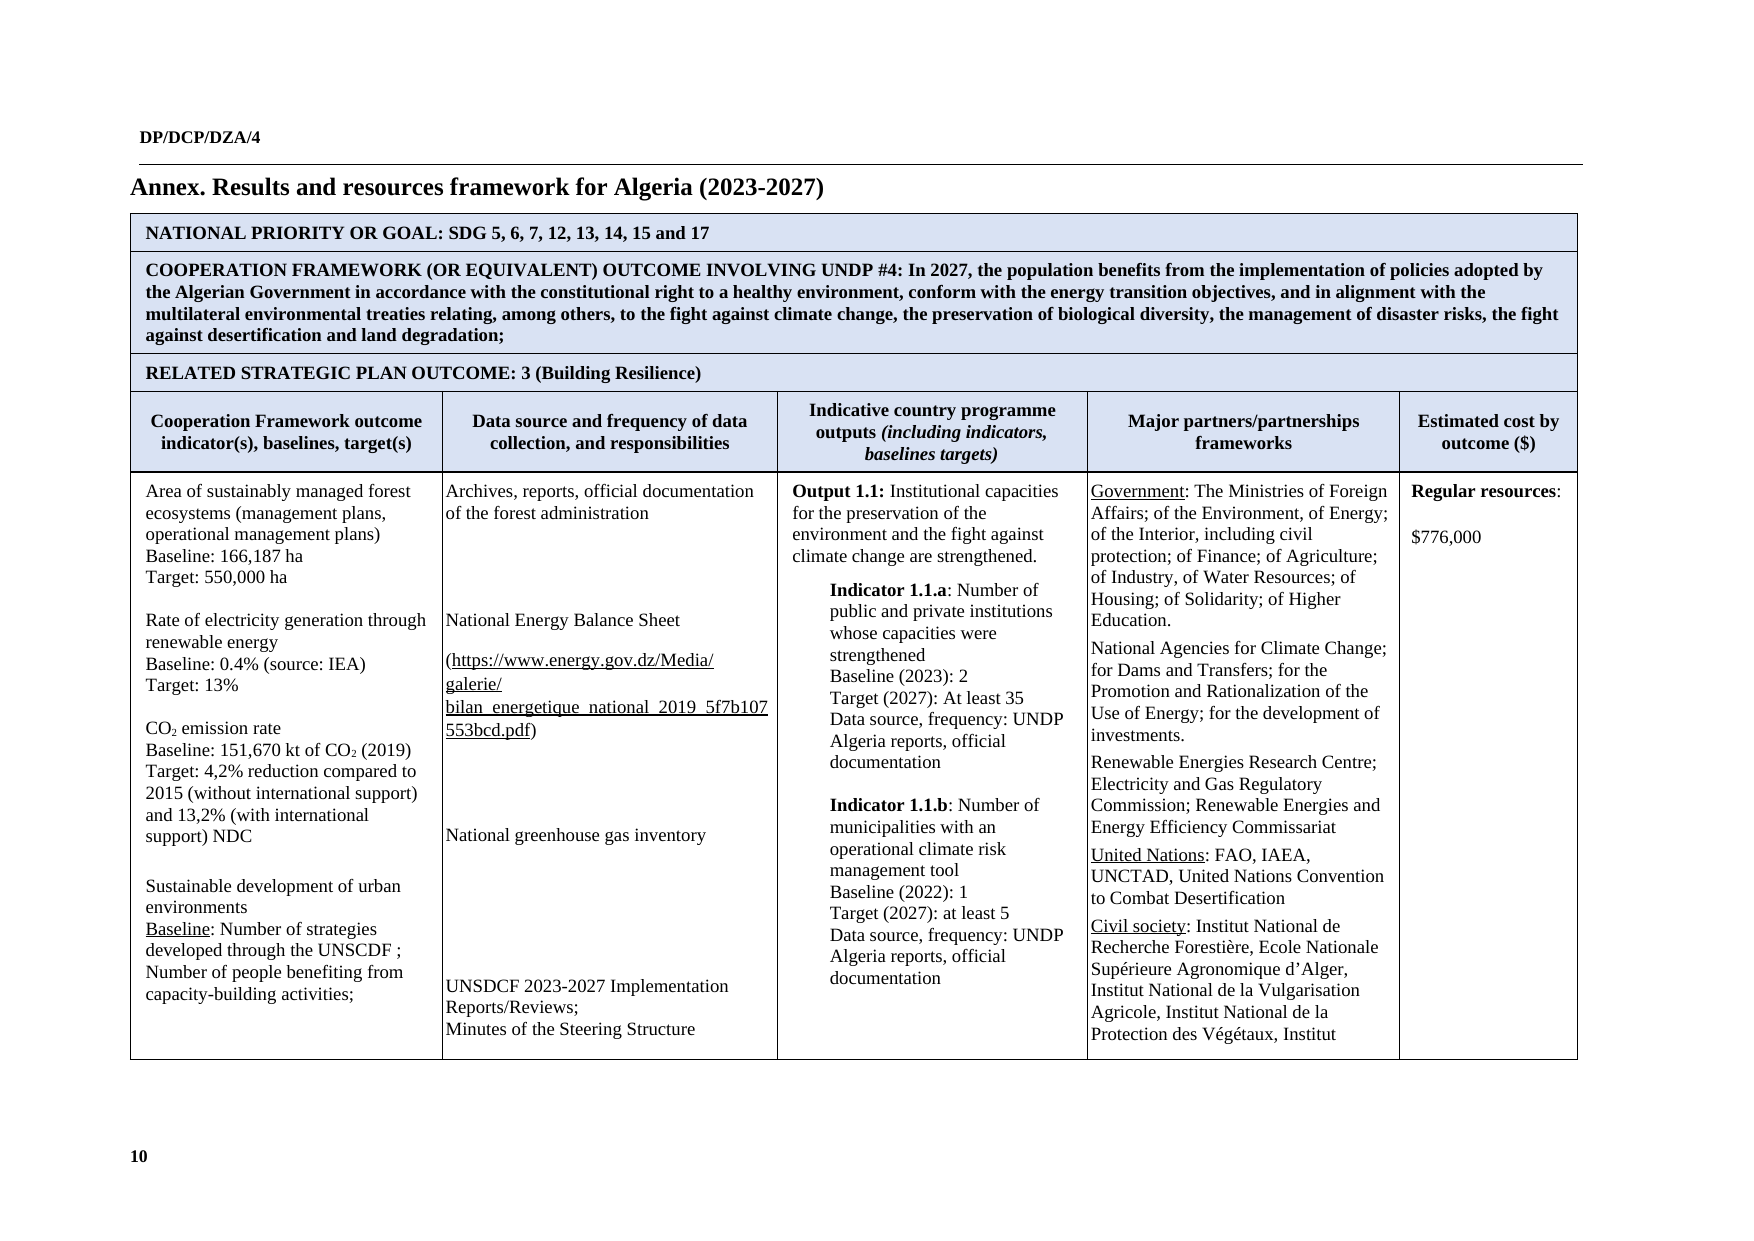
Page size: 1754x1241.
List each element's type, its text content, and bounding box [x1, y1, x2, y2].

table_cell Major partners/partnerships frameworks [1088, 392, 1399, 471]
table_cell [131, 473, 442, 1059]
table_cell Data source and frequency of data collection, and responsibilities [443, 392, 777, 471]
table_cell Output 1.1: Institutional capacities for the preservation of the environment and the fight against climate change are strengthened. Indicator 1.1.a: Number of public and private institutions whose capacities were strengthened Baseline (2023): 2 Target (2027): At least 35 Data source, frequency: UNDP Algeria reports, official documentation Indicator 1.1.b: Number of municipalities with an operational climate risk management tool Baseline (2022): 1 Target (2027): at least 5 Data source, frequency: UNDP Algeria reports, official documentation [778, 473, 1087, 1059]
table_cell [443, 473, 777, 1059]
table_header NATIONAL PRIORITY OR GOAL: SDG 5, 6, 7, 12, 13, 14, 15 and 17 [131, 214, 1577, 251]
table_cell Estimated cost by outcome ($) [1400, 392, 1577, 471]
table_cell COOPERATION FRAMEWORK (OR EQUIVALENT) OUTCOME INVOLVING UNDP #4: In 2027, the population benefits from the implementation of policies adopted by the Algerian Government in accordance with the constitutional right to a healthy environment, conform with the energy transition objectives, and in alignment with the multilateral environmental treaties relating, among others, to the fight against climate change, the preservation of biological diversity, the management of disaster risks, the fight against desertification and land degradation; [131, 252, 1577, 353]
subtitle Annex. Results and resources framework for Algeria (2023-2027) [130, 172, 1606, 201]
table_cell Indicative country programme outputs (including indicators, baselines targets) [778, 392, 1087, 471]
table_cell Regular resources: $776,000 [1400, 473, 1577, 1059]
table_cell Cooperation Framework outcome indicator(s), baselines, target(s) [131, 392, 442, 471]
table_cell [1088, 473, 1399, 1059]
table_cell RELATED STRATEGIC PLAN OUTCOME: 3 (Building Resilience) [131, 354, 1577, 391]
